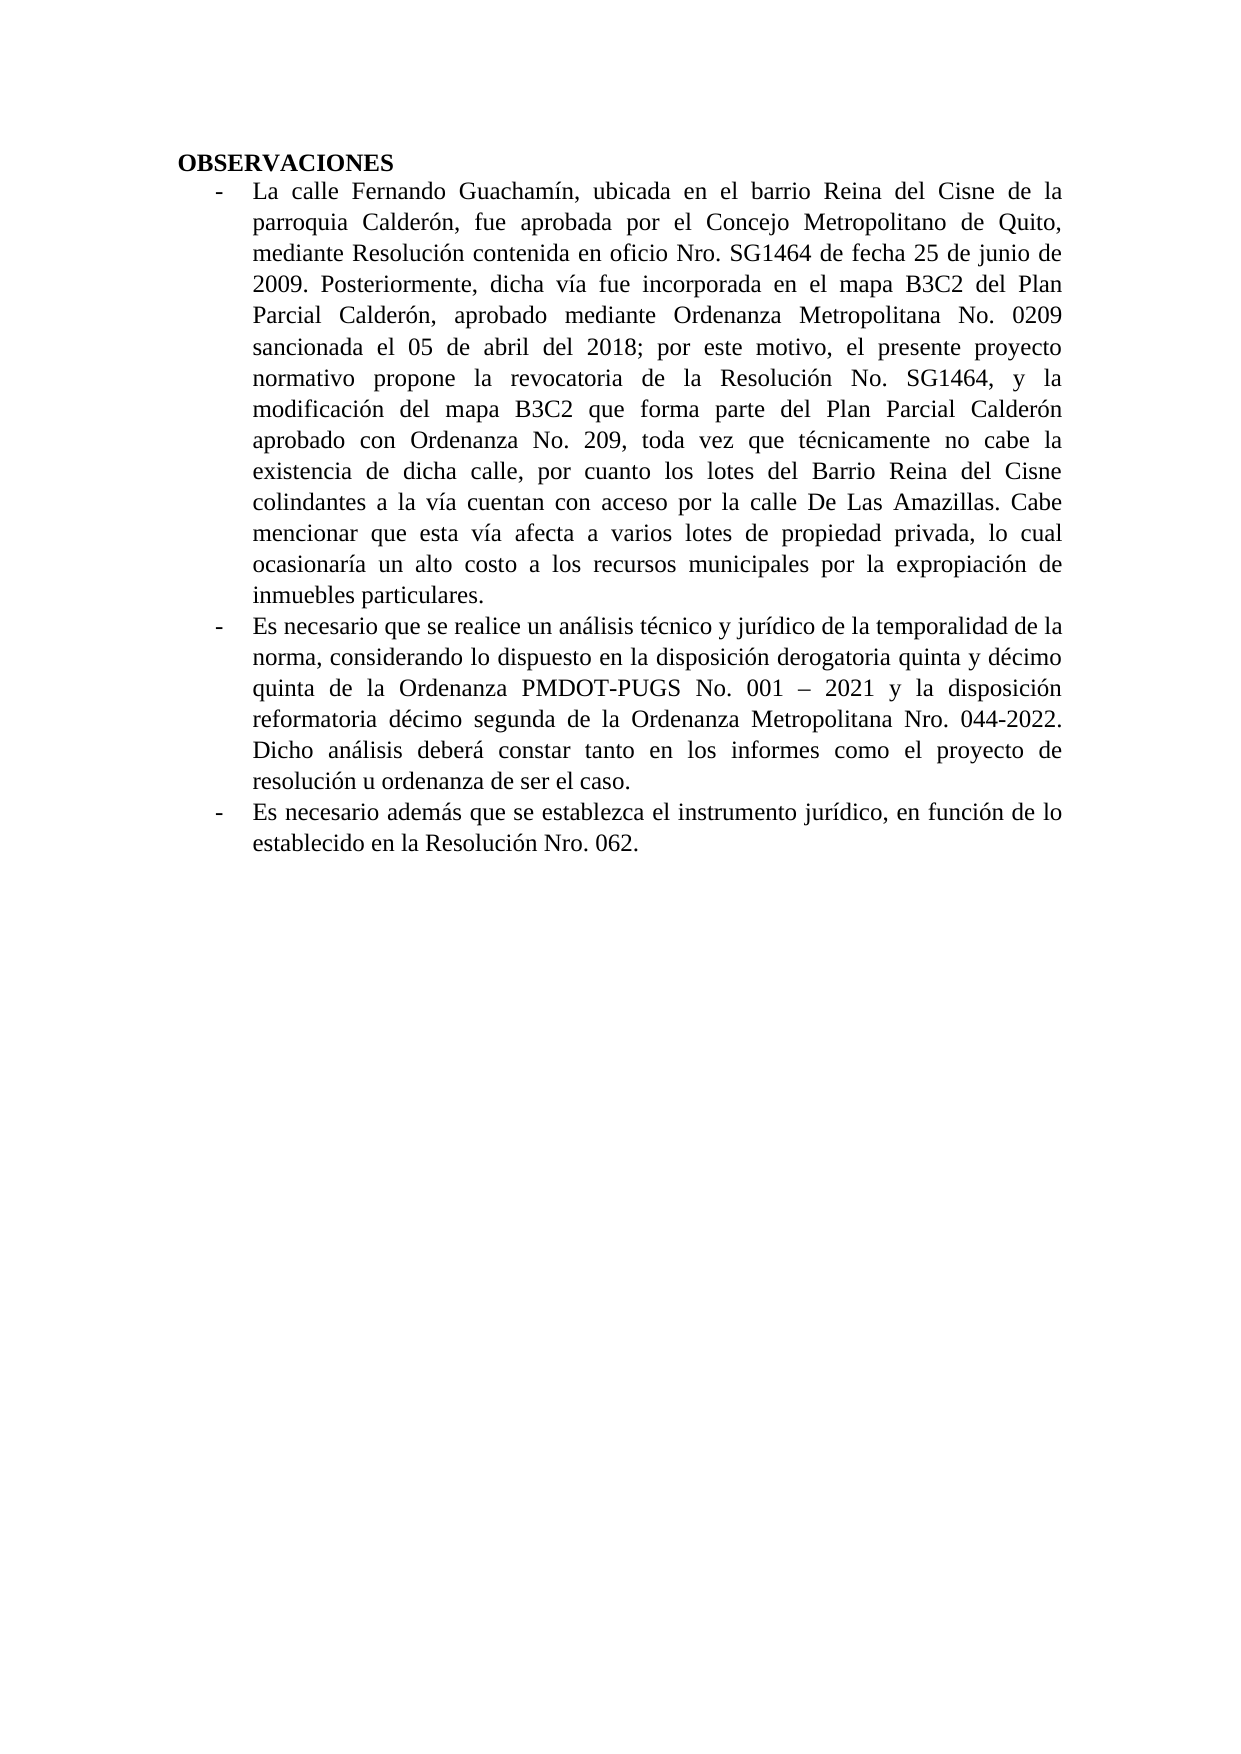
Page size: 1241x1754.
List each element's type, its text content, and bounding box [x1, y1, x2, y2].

list Es necesario que se realice un análisis técnico y jurídico de la temporalidad de la norma, considerando lo dispuesto en la disposición derogatoria quinta y décimo quinta de la Ordenanza PMDOT-PUGS No. 001 – 2021 y la disposición reformatoria décimo segunda de la Ordenanza Metropolitana Nro. 044-2022. Dicho análisis deberá constar tanto en los informes como el proyecto de resolución u ordenanza de ser el caso. [215, 611, 1063, 795]
list La calle Fernando Guachamín, ubicada en el barrio Reina del Cisne de la parroquia Calderón, fue aprobada por el Concejo Metropolitano de Quito, mediante Resolución contenida en oficio Nro. SG1464 de fecha 25 de junio de 2009. Posteriormente, dicha vía fue incorporada en el mapa B3C2 del Plan Parcial Calderón, aprobado mediante Ordenanza Metropolitana No. 0209 sancionada el 05 de abril del 2018; por este motivo, el presente proyecto normativo propone la revocatoria de la Resolución No. SG1464, y la modificación del mapa B3C2 que forma parte del Plan Parcial Calderón aprobado con Ordenanza No. 209, toda vez que técnicamente no cabe la existencia de dicha calle, por cuanto los lotes del Barrio Reina del Cisne colindantes a la vía cuentan con acceso por la calle De Las Amazillas. Cabe mencionar que esta vía afecta a varios lotes de propiedad privada, lo cual ocasionaría un alto costo a los recursos municipales por la expropiación de inmuebles particulares. [215, 176, 1063, 609]
list Es necesario además que se establezca el instrumento jurídico, en función de lo establecido en la Resolución Nro. 062. [215, 797, 1063, 857]
text OBSERVACIONES [177, 148, 1063, 176]
